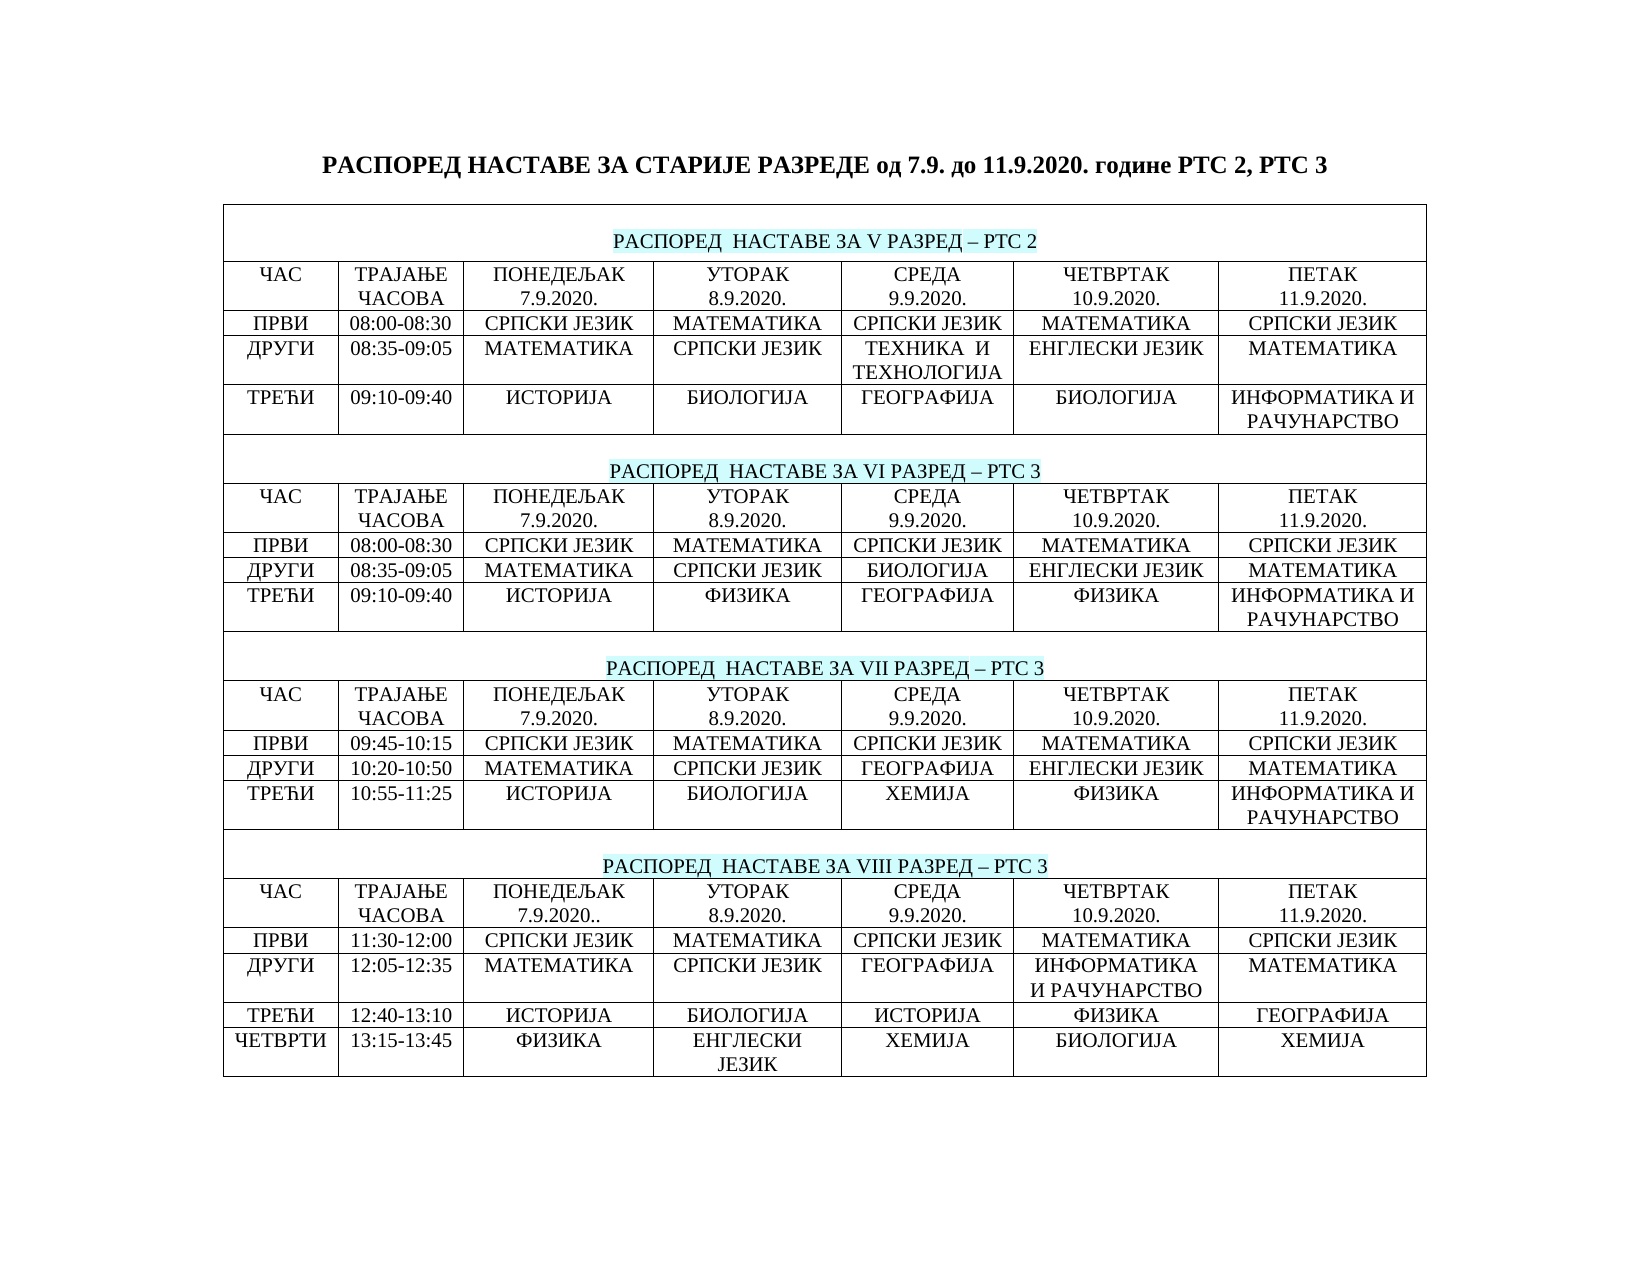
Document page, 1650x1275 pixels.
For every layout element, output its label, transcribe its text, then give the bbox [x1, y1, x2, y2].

table_cell ХЕМИЈА [842, 781, 1013, 829]
table_cell ПОНЕДЕЉАК 7.9.2020. [464, 484, 653, 532]
table_cell СРПСКИ ЈЕЗИК [842, 731, 1013, 755]
table_cell МАТЕМАТИКА [1219, 756, 1426, 780]
table_cell ПРВИ [224, 928, 338, 952]
table_cell ЧАС [224, 879, 338, 927]
table_cell ПЕТАК 11.9.2020. [1219, 262, 1426, 310]
table_cell ИСТОРИЈА [464, 1003, 653, 1027]
table_cell 09:10-09:40 [339, 583, 463, 631]
table_cell ГЕОГРАФИЈА [842, 583, 1013, 631]
table_cell ФИЗИКА [1014, 781, 1218, 829]
table_cell ГЕОГРАФИЈА [842, 756, 1013, 780]
table_cell ФИЗИКА [1014, 1003, 1218, 1027]
table_cell БИОЛОГИЈА [654, 385, 841, 433]
table_cell СРПСКИ ЈЕЗИК [654, 336, 841, 384]
table_cell 08:35-09:05 [339, 336, 463, 384]
table_cell ПЕТАК 11.9.2020. [1219, 879, 1426, 927]
table_cell 12:05-12:35 [339, 954, 463, 1002]
table_cell ГЕОГРАФИЈА [1219, 1003, 1426, 1027]
table_cell ТРЕЋИ [224, 781, 338, 829]
table_cell МАТЕМАТИКА [654, 731, 841, 755]
table_cell СРПСКИ ЈЕЗИК [464, 311, 653, 335]
table_cell МАТЕМАТИКА [464, 336, 653, 384]
table_cell ИСТОРИЈА [464, 781, 653, 829]
table_cell 10:20-10:50 [339, 756, 463, 780]
table_cell ПОНЕДЕЉАК 7.9.2020. [464, 681, 653, 729]
table_cell СРПСКИ ЈЕЗИК [1219, 311, 1426, 335]
table_cell ПРВИ [224, 311, 338, 335]
table_cell СРПСКИ ЈЕЗИК [1219, 928, 1426, 952]
table_cell ПЕТАК 11.9.2020. [1219, 681, 1426, 729]
table_cell МАТЕМАТИКА [1014, 731, 1218, 755]
table_cell ФИЗИКА [1014, 583, 1218, 631]
text РАСПОРЕД НАСТАВЕ ЗА СТАРИЈЕ РАЗРЕДЕ од 7.9. до 11.9.2020. године РТС 2, РТС 3 [150, 150, 1500, 179]
table_cell ПЕТАК 11.9.2020. [1219, 484, 1426, 532]
table_cell ГЕОГРАФИЈА [842, 954, 1013, 1002]
table_cell БИОЛОГИЈА [654, 781, 841, 829]
table_cell ЧЕТВРТАК 10.9.2020. [1014, 681, 1218, 729]
table_cell ТРЕЋИ [224, 1003, 338, 1027]
table_cell СРЕДА 9.9.2020. [842, 681, 1013, 729]
table_cell ПРВИ [224, 533, 338, 557]
table_cell ИНФОРМАТИКА И РАЧУНАРСТВО [1219, 385, 1426, 433]
table_cell РАСПОРЕД НАСТАВЕ ЗА VI РАЗРЕД – РТС 3 [224, 435, 1426, 483]
table_cell СРПСКИ ЈЕЗИК [654, 756, 841, 780]
table_cell СРЕДА 9.9.2020. [842, 879, 1013, 927]
table_cell ПОНЕДЕЉАК 7.9.2020.. [464, 879, 653, 927]
table_cell ИСТОРИЈА [464, 583, 653, 631]
table_cell 09:45-10:15 [339, 731, 463, 755]
table_cell 09:10-09:40 [339, 385, 463, 433]
table_cell ДРУГИ [224, 954, 338, 1002]
table_cell ЕНГЛЕСКИ ЈЕЗИК [1014, 756, 1218, 780]
table_cell ЕНГЛЕСКИ ЈЕЗИК [1014, 558, 1218, 582]
table_cell УТОРАК 8.9.2020. [654, 484, 841, 532]
table_cell ЕНГЛЕСКИ ЈЕЗИК [1014, 336, 1218, 384]
table_cell МАТЕМАТИКА [1014, 311, 1218, 335]
table_cell РАСПОРЕД НАСТАВЕ ЗА VIII РАЗРЕД – РТС 3 [224, 830, 1426, 878]
table_cell МАТЕМАТИКА [1219, 558, 1426, 582]
table_cell ЧЕТВРТАК 10.9.2020. [1014, 879, 1218, 927]
table_cell ПОНЕДЕЉАК 7.9.2020. [464, 262, 653, 310]
table_cell УТОРАК 8.9.2020. [654, 681, 841, 729]
table_cell СРПСКИ ЈЕЗИК [464, 731, 653, 755]
table_cell ДРУГИ [224, 336, 338, 384]
table_cell ЧЕТВРТИ [224, 1028, 338, 1076]
table_cell МАТЕМАТИКА [464, 756, 653, 780]
table_cell МАТЕМАТИКА [1219, 336, 1426, 384]
table_cell СРПСКИ ЈЕЗИК [464, 533, 653, 557]
table_cell ТРАЈАЊЕ ЧАСОВА [339, 262, 463, 310]
table_cell МАТЕМАТИКА [654, 311, 841, 335]
table_cell ФИЗИКА [654, 583, 841, 631]
table_cell 08:35-09:05 [339, 558, 463, 582]
table_cell ИСТОРИЈА [464, 385, 653, 433]
table_cell СРПСКИ ЈЕЗИК [464, 928, 653, 952]
table_cell СРЕДА 9.9.2020. [842, 262, 1013, 310]
table_cell ЧЕТВРТАК 10.9.2020. [1014, 484, 1218, 532]
table_cell БИОЛОГИЈА [842, 558, 1013, 582]
table_cell ТРАЈАЊЕ ЧАСОВА [339, 879, 463, 927]
table_cell СРПСКИ ЈЕЗИК [654, 558, 841, 582]
table_cell РАСПОРЕД НАСТАВЕ ЗА VII РАЗРЕД – РТС 3 [224, 632, 1426, 680]
table_cell ТРЕЋИ [224, 583, 338, 631]
table_cell СРПСКИ ЈЕЗИК [842, 928, 1013, 952]
table_cell МАТЕМАТИКА [464, 558, 653, 582]
table_cell СРПСКИ ЈЕЗИК [842, 533, 1013, 557]
table_cell ЧАС [224, 681, 338, 729]
table_cell МАТЕМАТИКА [654, 533, 841, 557]
table_cell 08:00-08:30 [339, 533, 463, 557]
table_cell 08:00-08:30 [339, 311, 463, 335]
table_cell СРЕДА 9.9.2020. [842, 484, 1013, 532]
table_cell 12:40-13:10 [339, 1003, 463, 1027]
table_cell ЧАС [224, 262, 338, 310]
table_cell ДРУГИ [224, 756, 338, 780]
table_cell ИНФОРМАТИКА И РАЧУНАРСТВО [1219, 781, 1426, 829]
table_cell ФИЗИКА [464, 1028, 653, 1076]
table_cell МАТЕМАТИКА [1014, 533, 1218, 557]
table_cell ХЕМИЈА [1219, 1028, 1426, 1076]
table_cell ИНФОРМАТИКА И РАЧУНАРСТВО [1219, 583, 1426, 631]
table_cell МАТЕМАТИКА [1219, 954, 1426, 1002]
table_cell 11:30-12:00 [339, 928, 463, 952]
table_cell ТЕХНИКА И ТЕХНОЛОГИЈА [842, 336, 1013, 384]
table_cell МАТЕМАТИКА [1014, 928, 1218, 952]
table_cell ХЕМИЈА [842, 1028, 1013, 1076]
table_cell 13:15-13:45 [339, 1028, 463, 1076]
table_cell 10:55-11:25 [339, 781, 463, 829]
table_cell ДРУГИ [224, 558, 338, 582]
table_cell ТРАЈАЊЕ ЧАСОВА [339, 484, 463, 532]
table_cell ЕНГЛЕСКИ ЈЕЗИК [654, 1028, 841, 1076]
table_cell ИНФОРМАТИКА И РАЧУНАРСТВО [1014, 954, 1218, 1002]
table_cell БИОЛОГИЈА [1014, 1028, 1218, 1076]
table_header РАСПОРЕД НАСТАВЕ ЗА V РАЗРЕД – РТС 2 [224, 205, 1426, 261]
table_cell БИОЛОГИЈА [1014, 385, 1218, 433]
table_cell СРПСКИ ЈЕЗИК [654, 954, 841, 1002]
table_cell УТОРАК 8.9.2020. [654, 262, 841, 310]
table_cell СРПСКИ ЈЕЗИК [842, 311, 1013, 335]
table_cell СРПСКИ ЈЕЗИК [1219, 731, 1426, 755]
table_cell ТРАЈАЊЕ ЧАСОВА [339, 681, 463, 729]
table_cell ЧЕТВРТАК 10.9.2020. [1014, 262, 1218, 310]
table_cell БИОЛОГИЈА [654, 1003, 841, 1027]
table_cell СРПСКИ ЈЕЗИК [1219, 533, 1426, 557]
table_cell ТРЕЋИ [224, 385, 338, 433]
table_cell ИСТОРИЈА [842, 1003, 1013, 1027]
table_cell ЧАС [224, 484, 338, 532]
table_cell ГЕОГРАФИЈА [842, 385, 1013, 433]
table_cell ПРВИ [224, 731, 338, 755]
table_cell УТОРАК 8.9.2020. [654, 879, 841, 927]
table_cell МАТЕМАТИКА [654, 928, 841, 952]
table_cell МАТЕМАТИКА [464, 954, 653, 1002]
